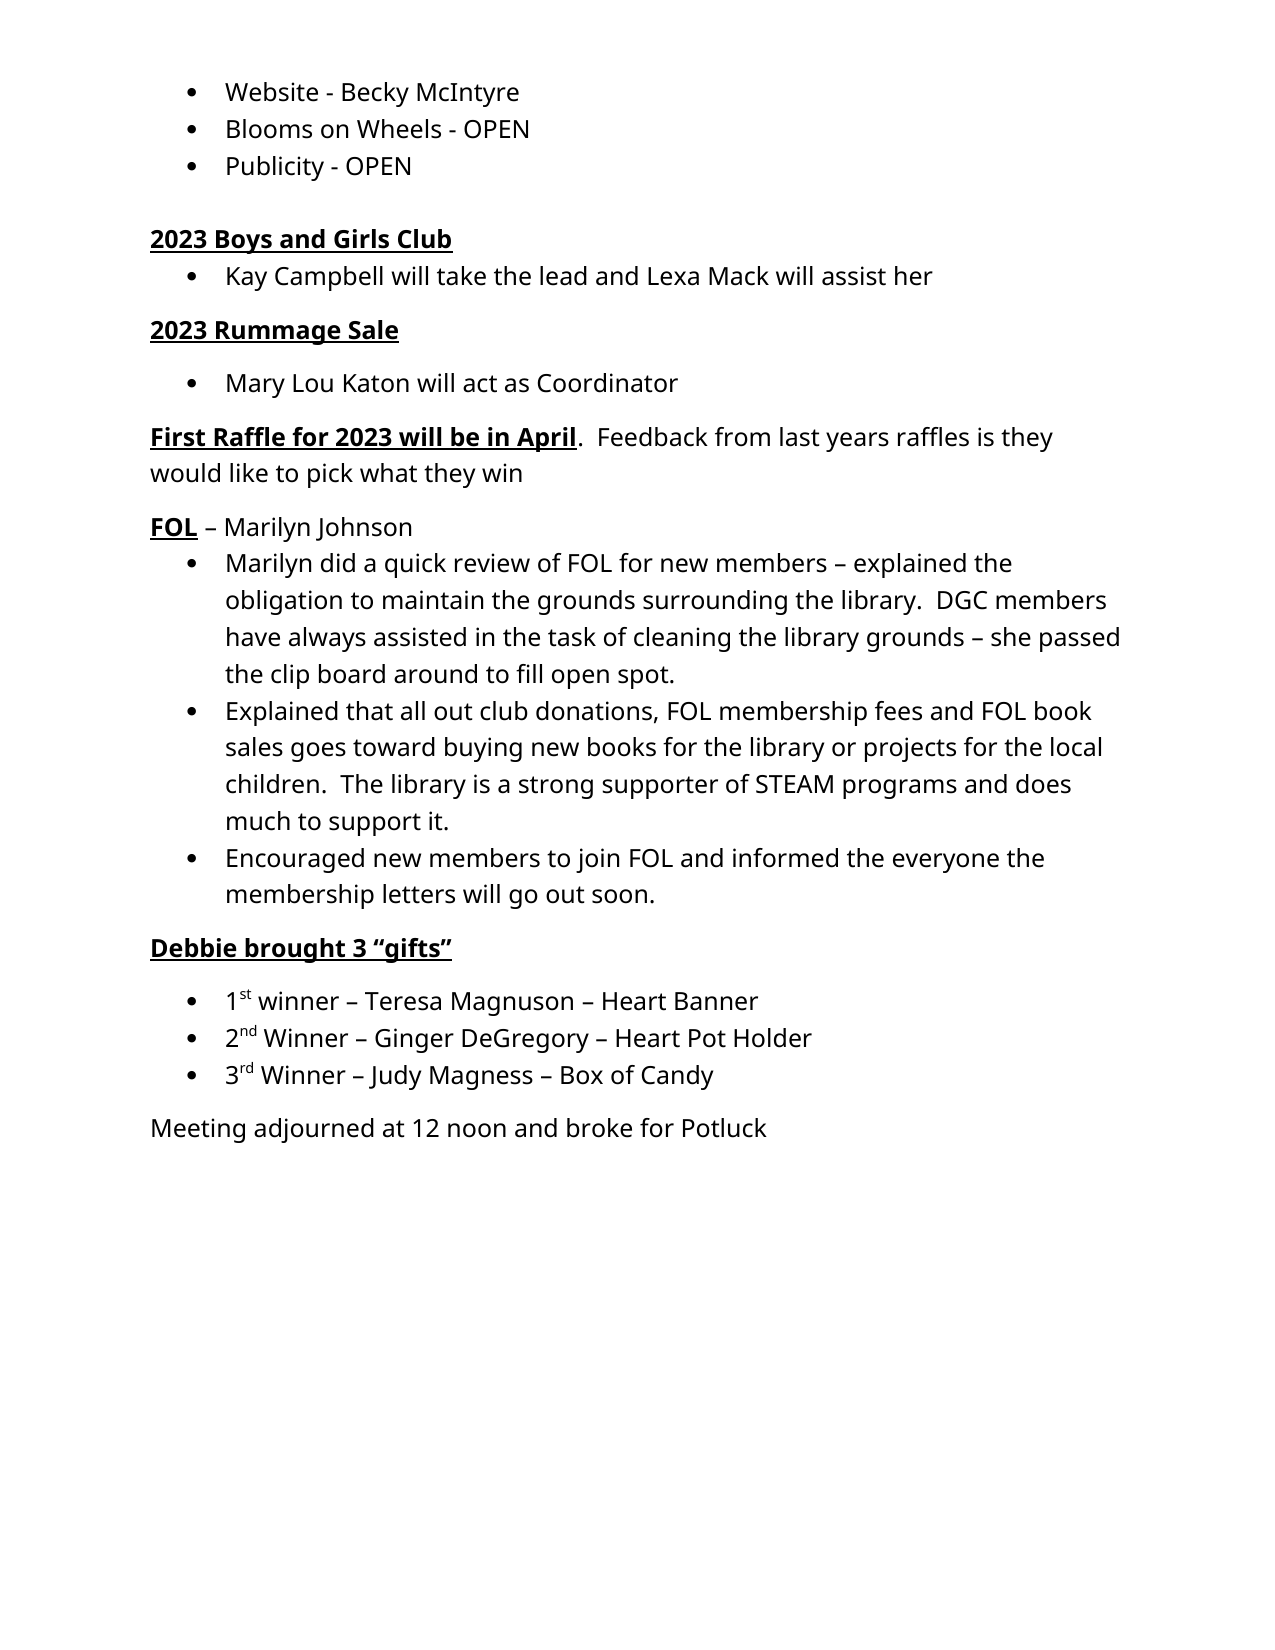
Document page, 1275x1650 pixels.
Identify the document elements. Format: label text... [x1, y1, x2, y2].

list Website - Becky McIntyre [187, 75, 1125, 109]
list 3rd Winner – Judy Magness – Box of Candy [187, 1057, 1125, 1092]
list 1st winner – Teresa Magnuson – Heart Banner [187, 984, 1125, 1018]
list 2nd Winner – Ginger DeGregory – Heart Pot Holder [187, 1021, 1125, 1055]
text Meeting adjourned at 12 noon and broke for Potluck [150, 1111, 1125, 1145]
text 2023 Rummage Sale [150, 312, 1125, 346]
list Encouraged new members to join FOL and informed the everyone the membership letters will go out soon. [187, 840, 1125, 911]
list FOL – Marilyn Johnson [150, 509, 1125, 543]
list Publicity - OPEN [187, 148, 1125, 183]
list 2023 Boys and Girls Club [150, 222, 1125, 256]
text First Raffle for 2023 will be in April. Feedback from last years raffles is they would like to pick what they win [150, 419, 1125, 490]
list Explained that all out club donations, FOL membership fees and FOL book sales goes toward buying new books for the library or projects for the local children. The library is a strong supporter of STEAM programs and does much to support it. [187, 693, 1125, 838]
list Kay Campbell will take the lead and Lexa Mack will assist her [187, 259, 1125, 293]
list Blooms on Wheels - OPEN [187, 112, 1125, 146]
list Mary Lou Katon will act as Coordinator [187, 366, 1125, 400]
text Debbie brought 3 “gifts” [150, 931, 1125, 964]
list Marilyn did a quick review of FOL for new members – explained the obligation to maintain the grounds surrounding the library. DGC members have always assisted in the task of cleaning the library grounds – she passed the clip board around to fill open spot. [187, 546, 1125, 691]
